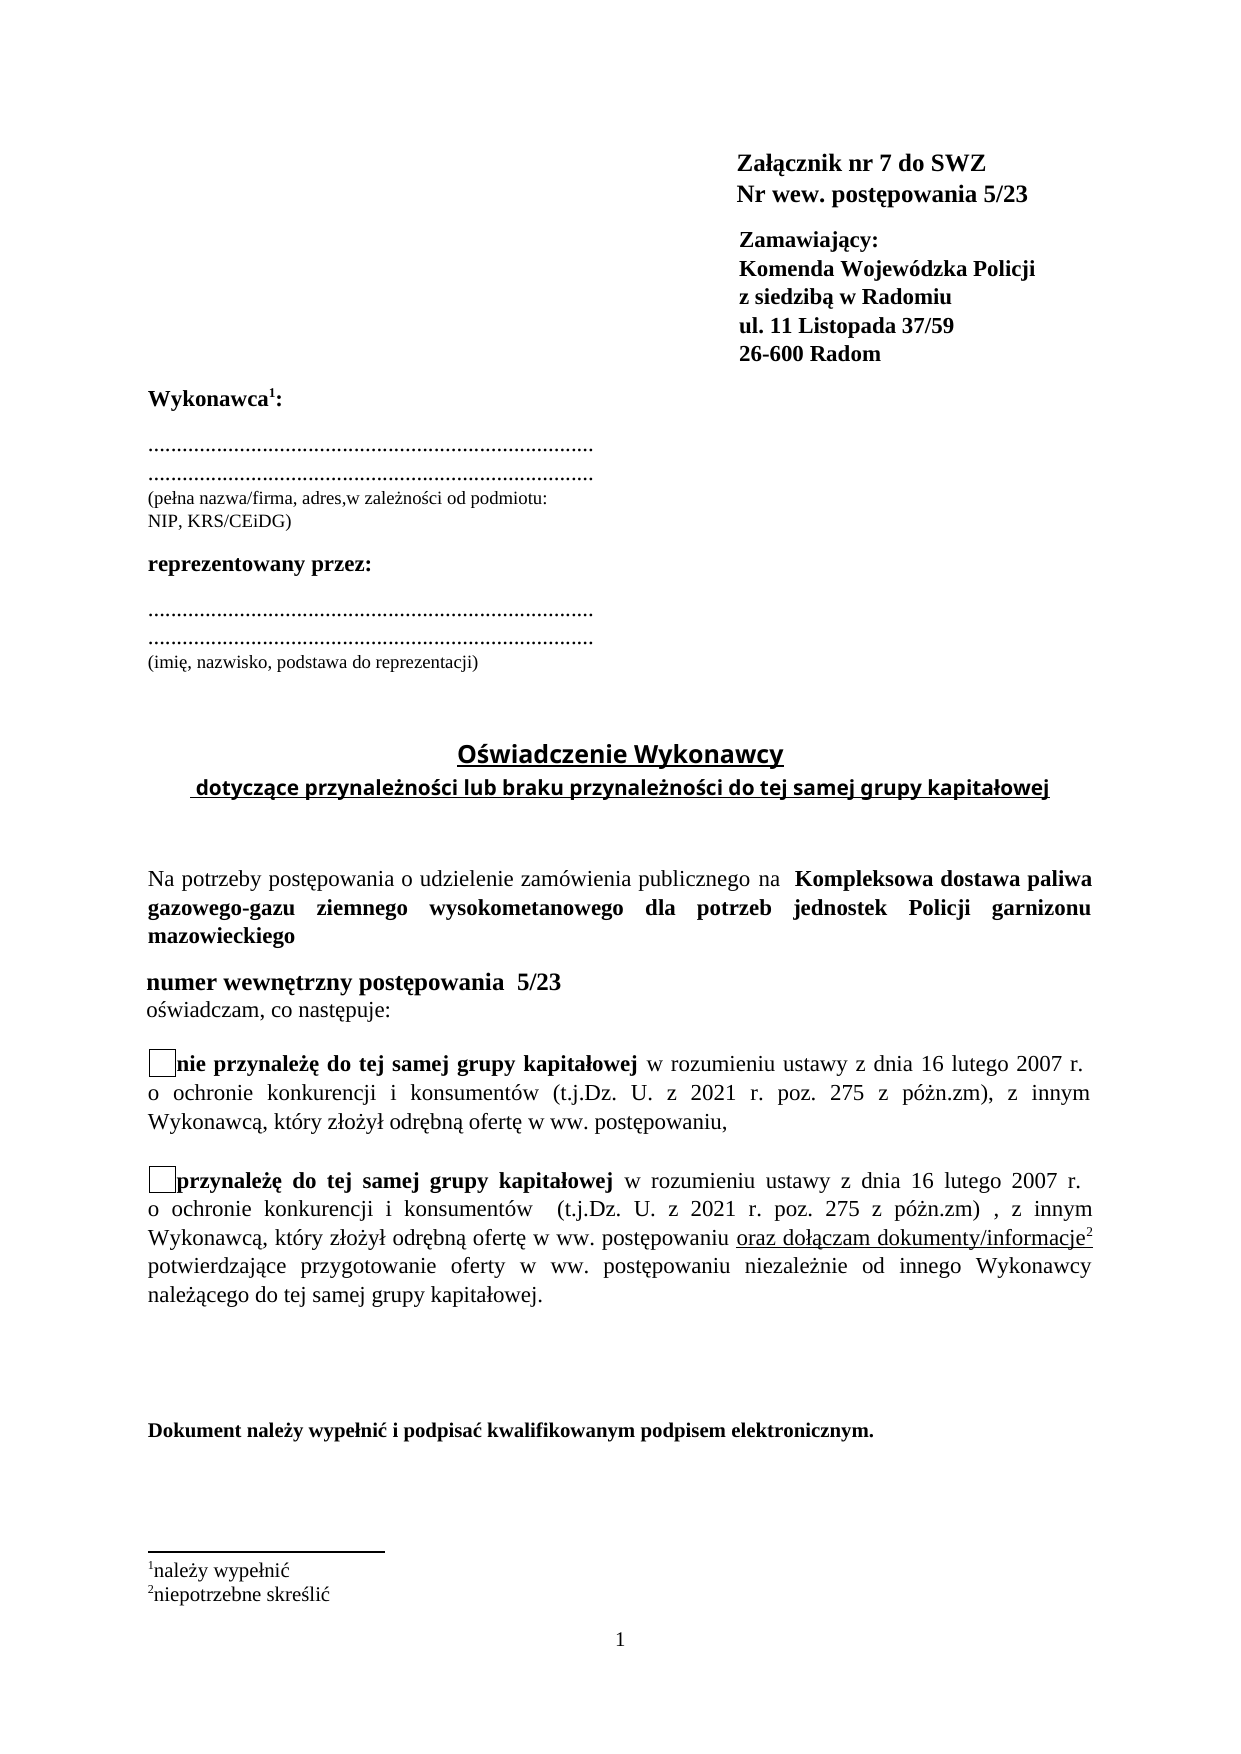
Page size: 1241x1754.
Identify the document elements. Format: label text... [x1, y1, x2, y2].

text Zamawiający: Komenda Wojewódzka Policji z siedzibą w Radomiu ul. 11 Listopada 37/59 26-600 Radom [739, 226, 1093, 366]
list Dokument należy wypełnić i podpisać kwalifikowanym podpisem elektronicznym. [148, 1418, 1093, 1442]
text Wykonawca: [148, 385, 1093, 412]
text Na potrzeby postępowania o udzielenie zamówienia publicznego na Kompleksowa dostawa paliwa gazowego-gazu ziemnego wysokometanowego dla potrzeb jednostek Policji garnizonu mazowieckiego [148, 865, 1093, 948]
text .............................................................................. .............................................................................. (imię, nazwisko, podstawa do reprezentacji) [148, 595, 1093, 673]
text reprezentowany przez: [148, 550, 1093, 576]
text oświadczam, co następuje: [146, 996, 1093, 1022]
list nie przynależę do tej samej grupy kapitałowej w rozumieniu ustawy z dnia 16 lutego 2007 r. o ochronie konkurencji i konsumentów (t.j.Dz. U. z 2021 r. poz. 275 z póżn.zm), z innym Wykonawcą, który złożył odrębną ofertę w ww. postępowaniu, [148, 1048, 1093, 1134]
list Załącznik nr 7 do SWZ [664, 148, 1093, 176]
text numer wewnętrzny postępowania 5/23 [146, 967, 1093, 996]
text .............................................................................. .............................................................................. (pełna nazwa/firma, adres,w zależności od podmiotu: NIP, KRS/CEiDG) [148, 430, 1093, 532]
list przynależę do tej samej grupy kapitałowej w rozumieniu ustawy z dnia 16 lutego 2007 r. o ochronie konkurencji i konsumentów (t.j.Dz. U. z 2021 r. poz. 275 z póżn.zm) , z innym Wykonawcą, który złożył odrębną ofertę w ww. postępowaniu oraz dołączam dokumenty/informacje potwierdzające przygotowanie oferty w ww. postępowaniu niezależnie od innego Wykonawcy należącego do tej samej grupy kapitałowej. [148, 1165, 1093, 1307]
list Nr wew. postępowania 5/23 [664, 179, 1093, 207]
text Oświadczenie Wykonawcy dotyczące przynależności lub braku przynależności do tej samej grupy kapitałowej [148, 736, 1093, 801]
